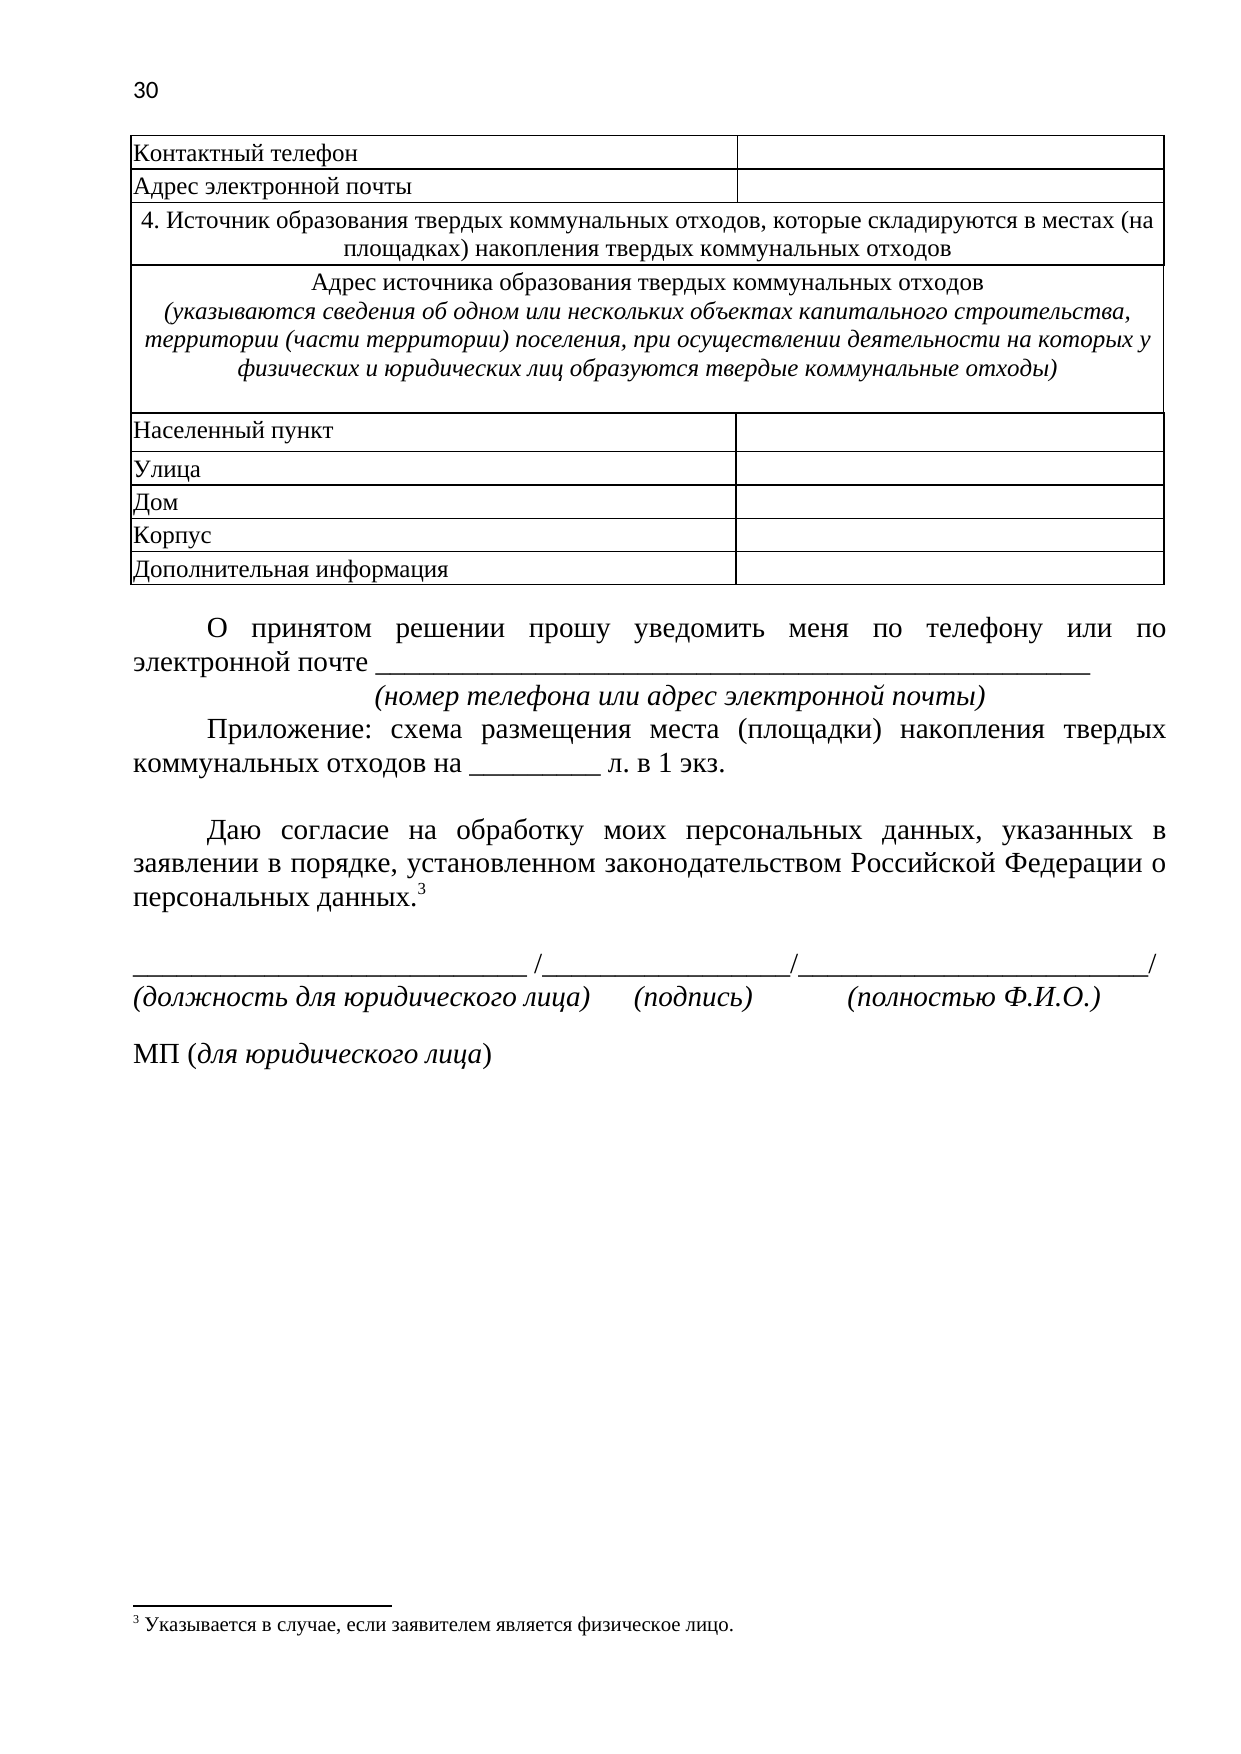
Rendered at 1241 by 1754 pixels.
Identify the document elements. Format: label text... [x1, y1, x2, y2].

text О принятом решении прошу уведомить меня по телефону или по электронной почте _________________________________________________ [133, 611, 1167, 678]
text Даю согласие на обработку моих персональных данных, указанных в заявлении в порядке, установленном законодательством Российской Федерации о персональных данных. [133, 812, 1167, 912]
text (номер телефона или адрес электронной почты) [133, 678, 1167, 711]
table_cell Контактный телефон [132, 136, 737, 168]
table_cell Улица [132, 452, 735, 484]
table_cell [737, 452, 1163, 484]
text МП (для юридического лица) [133, 1037, 1167, 1070]
table_cell [737, 552, 1163, 584]
table_cell Дополнительная информация [132, 552, 735, 584]
table_cell 4. Источник образования твердых коммунальных отходов, которые складируются в местах (на площадках) накопления твердых коммунальных отходов [132, 203, 1163, 264]
table_cell [737, 414, 1163, 451]
table_cell Дом [132, 486, 735, 517]
table_cell [738, 170, 1163, 202]
table_cell Корпус [132, 519, 735, 551]
table_cell [737, 519, 1163, 551]
table_cell [738, 136, 1163, 168]
text (должность для юридического лица) (подпись) (полностью Ф.И.О.) [133, 979, 1167, 1013]
table_cell [737, 486, 1163, 517]
table_cell Адрес электронной почты [132, 170, 737, 202]
text Приложение: схема размещения места (площадки) накопления твердых коммунальных отходов на _________ л. в 1 экз. [133, 711, 1167, 778]
text ___________________________ /_________________/________________________/ [133, 946, 1167, 979]
table_cell Населенный пункт [132, 414, 735, 451]
table_cell Адрес источника образования твердых коммунальных отходов (указываются сведения об одном или нескольких объектах капитального строительства, территории (части территории) поселения, при осуществлении деятельности на которых у физических и юридических лиц образуются твердые коммунальные отходы) [132, 266, 1163, 412]
